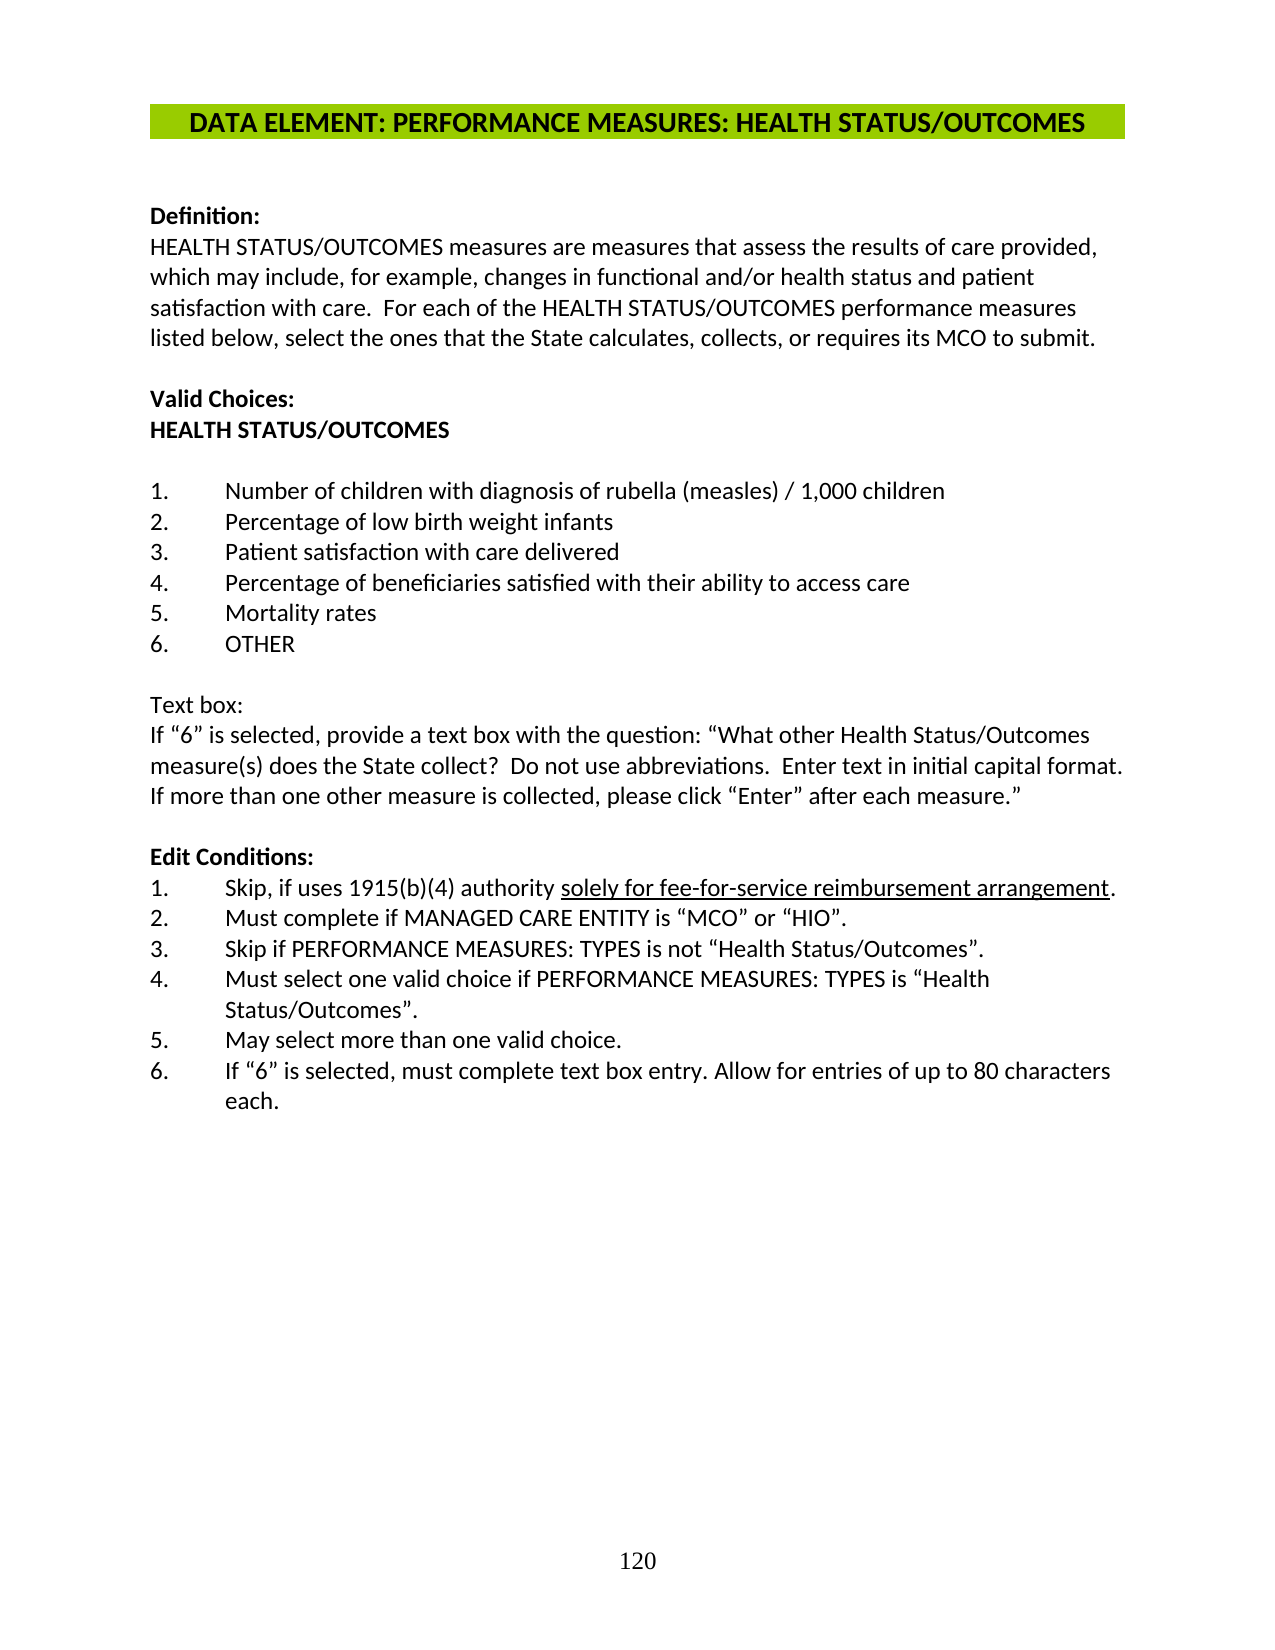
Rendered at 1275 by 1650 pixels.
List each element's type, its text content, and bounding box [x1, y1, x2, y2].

text Definition: [150, 200, 1125, 231]
list Must select one valid choice if PERFORMANCE MEASURES: TYPES is “Health Status/Outcomes”. [150, 963, 1125, 1024]
text If “6” is selected, provide a text box with the question: “What other Health Status/Outcomes measure(s) does the State collect? Do not use abbreviations. Enter text in initial capital format. If more than one other measure is collected, please click “Enter” after each measure.” [150, 719, 1125, 811]
text HEALTH STATUS/OUTCOMES measures are measures that assess the results of care provided, which may include, for example, changes in functional and/or health status and patient satisfaction with care. For each of the HEALTH STATUS/OUTCOMES performance measures listed below, select the ones that the State calculates, collects, or requires its MCO to submit. [150, 231, 1125, 353]
list May select more than one valid choice. [150, 1024, 1125, 1055]
list Skip, if uses 1915(b)(4) authority solely for fee-for-service reimbursement arrangement. [150, 872, 1125, 902]
text Text box: [150, 689, 1125, 719]
list Percentage of low birth weight infants [150, 506, 1125, 536]
list If “6” is selected, must complete text box entry. Allow for entries of up to 80 characters each. [150, 1055, 1125, 1116]
text HEALTH STATUS/OUTCOMES [150, 414, 1125, 444]
list Patient satisfaction with care delivered [150, 536, 1125, 567]
list Skip if PERFORMANCE MEASURES: TYPES is not “Health Status/Outcomes”. [150, 933, 1125, 963]
list Mortality rates [150, 597, 1125, 628]
list Must complete if MANAGED CARE ENTITY is “MCO” or “HIO”. [150, 902, 1125, 933]
text Valid Choices: [150, 383, 1125, 414]
text Edit Conditions: [150, 841, 1125, 872]
subtitle DATA ELEMENT: PERFORMANCE MEASURES: HEALTH STATUS/OUTCOMES [150, 104, 1125, 139]
list Number of children with diagnosis of rubella (measles) / 1,000 children [150, 475, 1125, 506]
list Percentage of beneficiaries satisfied with their ability to access care [150, 567, 1125, 597]
list OTHER [150, 628, 1125, 658]
